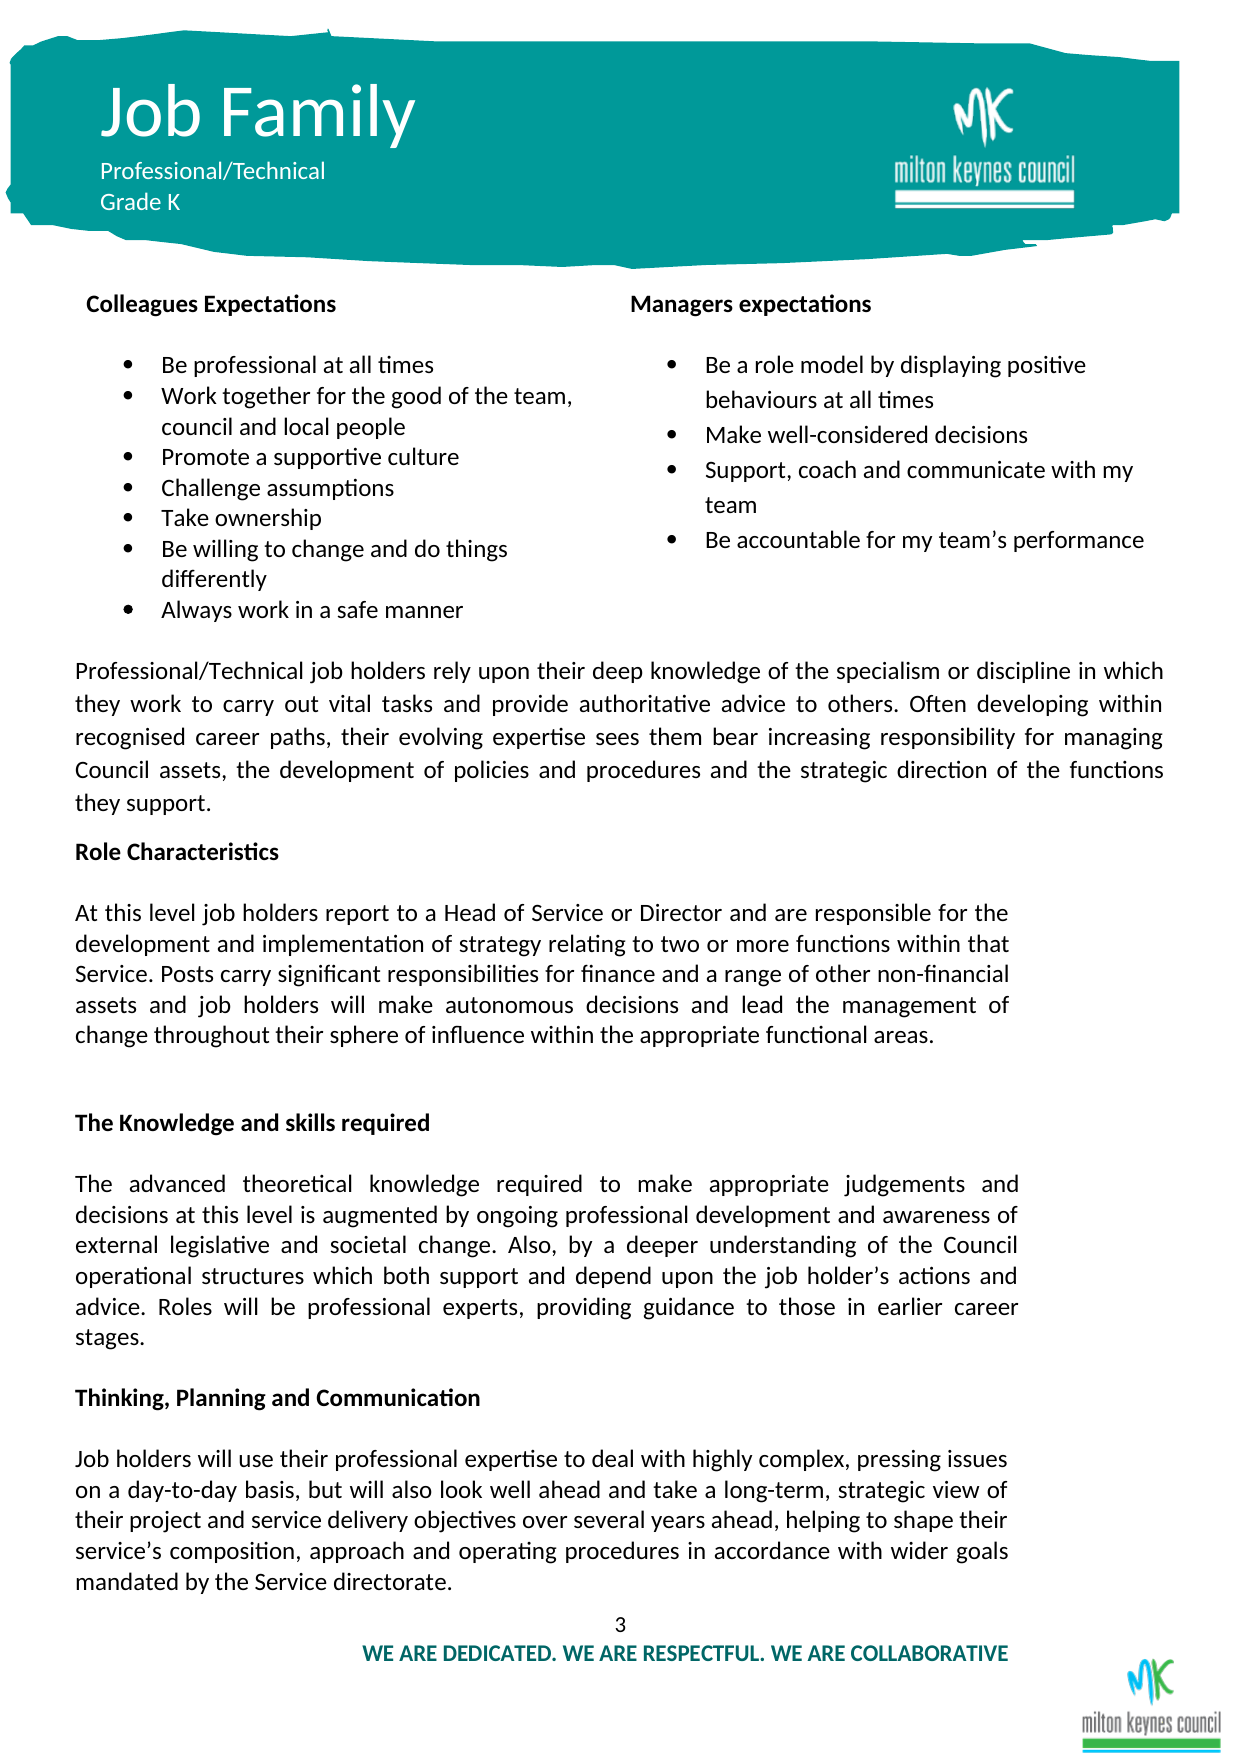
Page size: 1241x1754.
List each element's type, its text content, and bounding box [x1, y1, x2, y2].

table_header Managers expectations Be a role model by displaying positive behaviours at all times Make well-considered decisions Support, coach and communicate with my team Be accountable for my team’s performance [619, 289, 1162, 655]
table_header Colleagues Expectations Be professional at all times Work together for the good of the team, council and local people Promote a supportive culture Challenge assumptions Take ownership Be willing to change and do things differently Always work in a safe manner [75, 289, 618, 655]
text Professional/Technical job holders rely upon their deep knowledge of the specialism or discipline in which they work to carry out vital tasks and provide authoritative advice to others. Often developing within recognised career paths, their evolving expertise sees them bear increasing responsibility for managing Council assets, the development of policies and procedures and the strategic direction of the functions they support. [75, 655, 1165, 817]
subtitle Role Characteristics [75, 836, 1165, 867]
text The advanced theoretical knowledge required to make appropriate judgements and decisions at this level is augmented by ongoing professional development and awareness of external legislative and societal change. Also, by a deeper understanding of the Council operational structures which both support and depend upon the job holder’s actions and advice. Roles will be professional experts, providing guidance to those in earlier career stages. [75, 1169, 1020, 1352]
subtitle Thinking, Planning and Communication [75, 1383, 1165, 1413]
picture [1081, 1657, 1222, 1754]
subtitle The Knowledge and skills required [75, 1107, 1165, 1138]
text Job holders will use their professional expertise to deal with highly complex, pressing issues on a day-to-day basis, but will also look well ahead and take a long-term, strategic view of their project and service delivery objectives over several years ahead, helping to shape their service’s composition, approach and operating procedures in accordance with wider goals mandated by the Service directorate. [75, 1444, 1010, 1596]
picture [893, 85, 1076, 210]
text At this level job holders report to a Head of Service or Director and are responsible for the development and implementation of strategy relating to two or more functions within that Service. Posts carry significant responsibilities for finance and a range of other non-financial assets and job holders will make autonomous decisions and lead the management of change throughout their sphere of influence within the appropriate functional areas. [75, 897, 1011, 1050]
